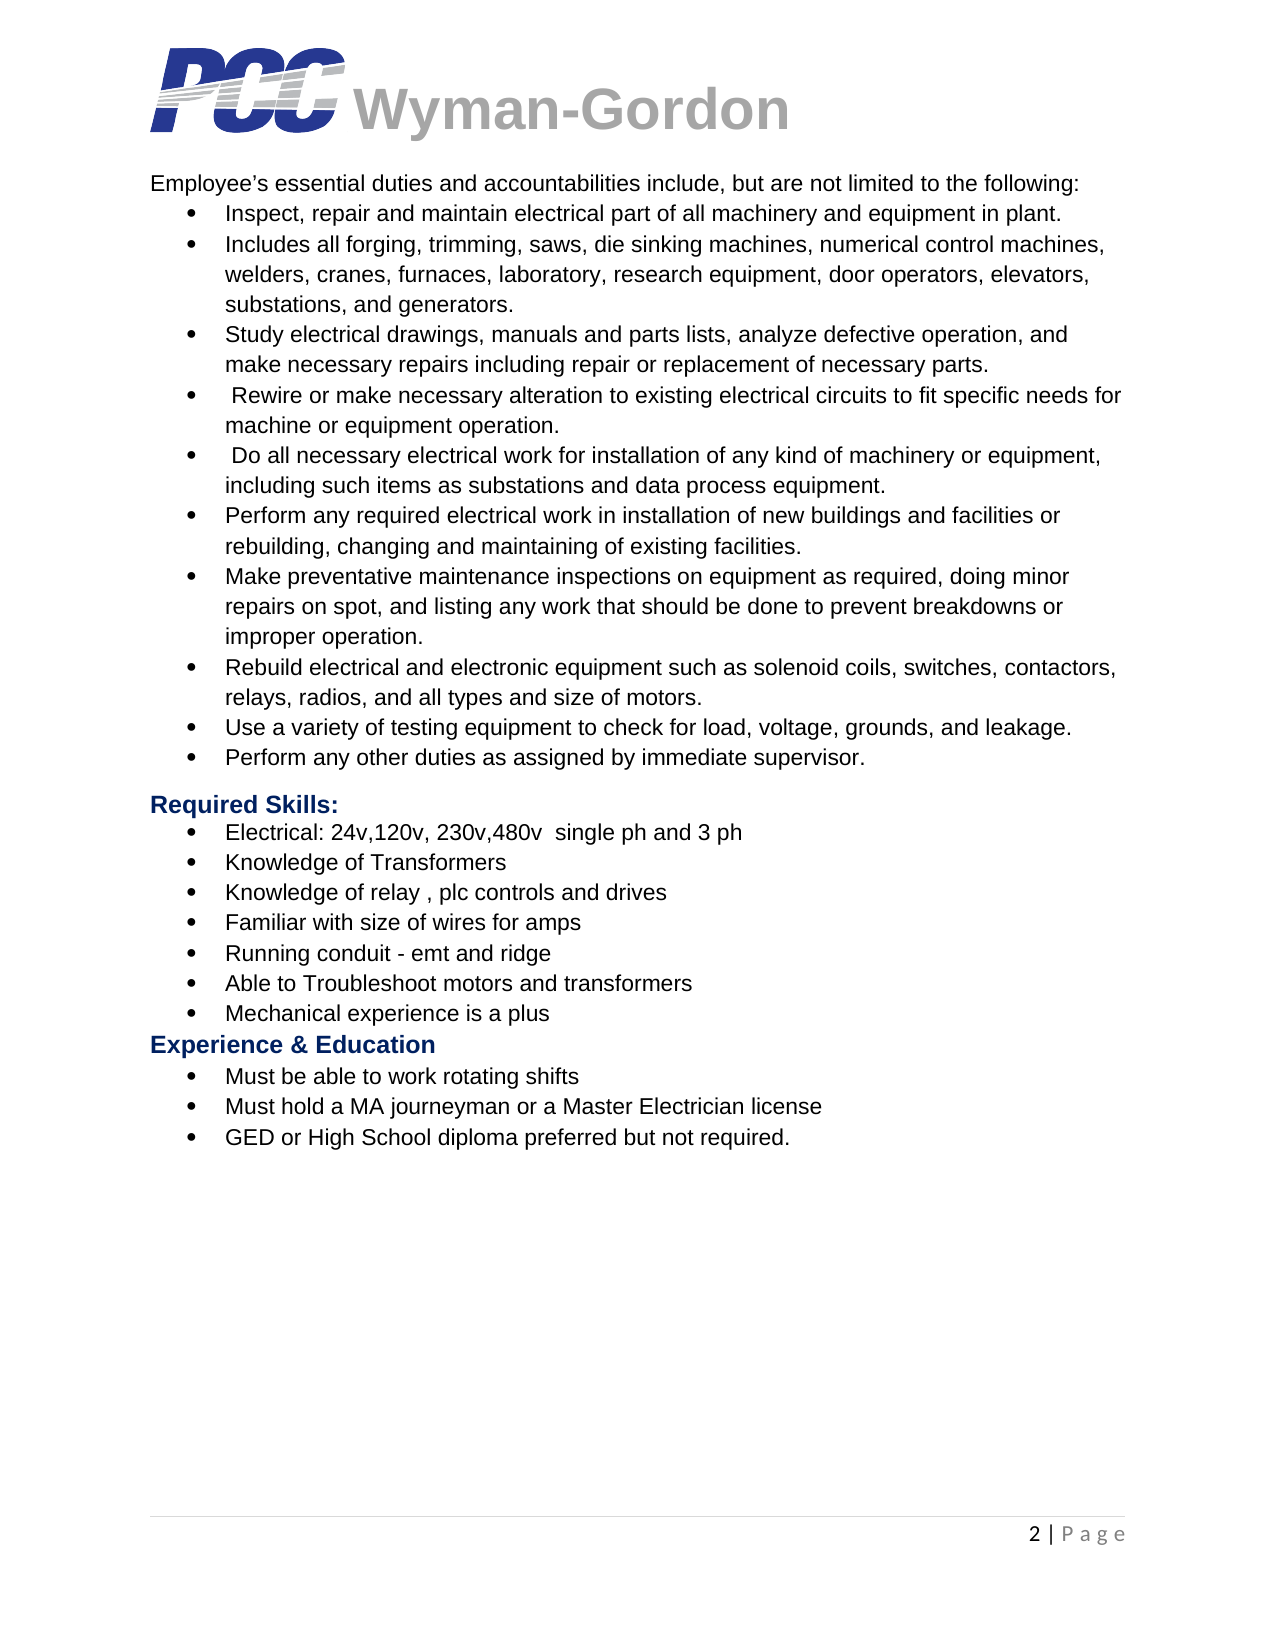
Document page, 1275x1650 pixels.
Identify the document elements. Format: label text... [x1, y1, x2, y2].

list Familiar with size of wires for amps [187, 909, 1125, 936]
list Knowledge of relay , plc controls and drives [187, 879, 1125, 905]
list Mechanical experience is a plus [187, 1000, 1125, 1026]
list Perform any required electrical work in installation of new buildings and facilities or rebuilding, changing and maintaining of existing facilities. [187, 502, 1125, 559]
list Study electrical drawings, manuals and parts lists, analyze defective operation, and make necessary repairs including repair or replacement of necessary parts. [187, 321, 1125, 378]
list Must be able to work rotating shifts [187, 1063, 1125, 1089]
list Includes all forging, trimming, saws, die sinking machines, numerical control machines, welders, cranes, furnaces, laboratory, research equipment, door operators, elevators, substations, and generators. [187, 231, 1125, 317]
list Inspect, repair and maintain electrical part of all machinery and equipment in plant. [187, 200, 1125, 227]
list Make preventative maintenance inspections on equipment as required, doing minor repairs on spot, and listing any work that should be done to prevent breakdowns or improper operation. [187, 563, 1125, 649]
list GED or High School diploma preferred but not required. [187, 1123, 1125, 1150]
list Must hold a MA journeyman or a Master Electrician license [187, 1093, 1125, 1120]
list Rebuild electrical and electronic equipment such as solenoid coils, switches, contactors, relays, radios, and all types and size of motors. [187, 653, 1125, 710]
text Experience & Education [150, 1030, 1125, 1059]
list Do all necessary electrical work for installation of any kind of machinery or equipment, including such items as substations and data process equipment. [187, 442, 1125, 498]
list Electrical: 24v,120v, 230v,480v single ph and 3 ph [187, 819, 1125, 845]
picture [150, 48, 348, 147]
list Perform any other duties as assigned by immediate supervisor. [187, 744, 1125, 770]
list Use a variety of testing equipment to check for load, voltage, grounds, and leakage. [187, 714, 1125, 740]
text Employee’s essential duties and accountabilities include, but are not limited to the following: [150, 170, 1125, 196]
list Running conduit - emt and ridge [187, 939, 1125, 966]
list Knowledge of Transformers [187, 849, 1125, 875]
list Rewire or make necessary alteration to existing electrical circuits to fit specific needs for machine or equipment operation. [187, 382, 1125, 438]
list Able to Troubleshoot motors and transformers [187, 970, 1125, 996]
text Required Skills: [150, 790, 1125, 819]
